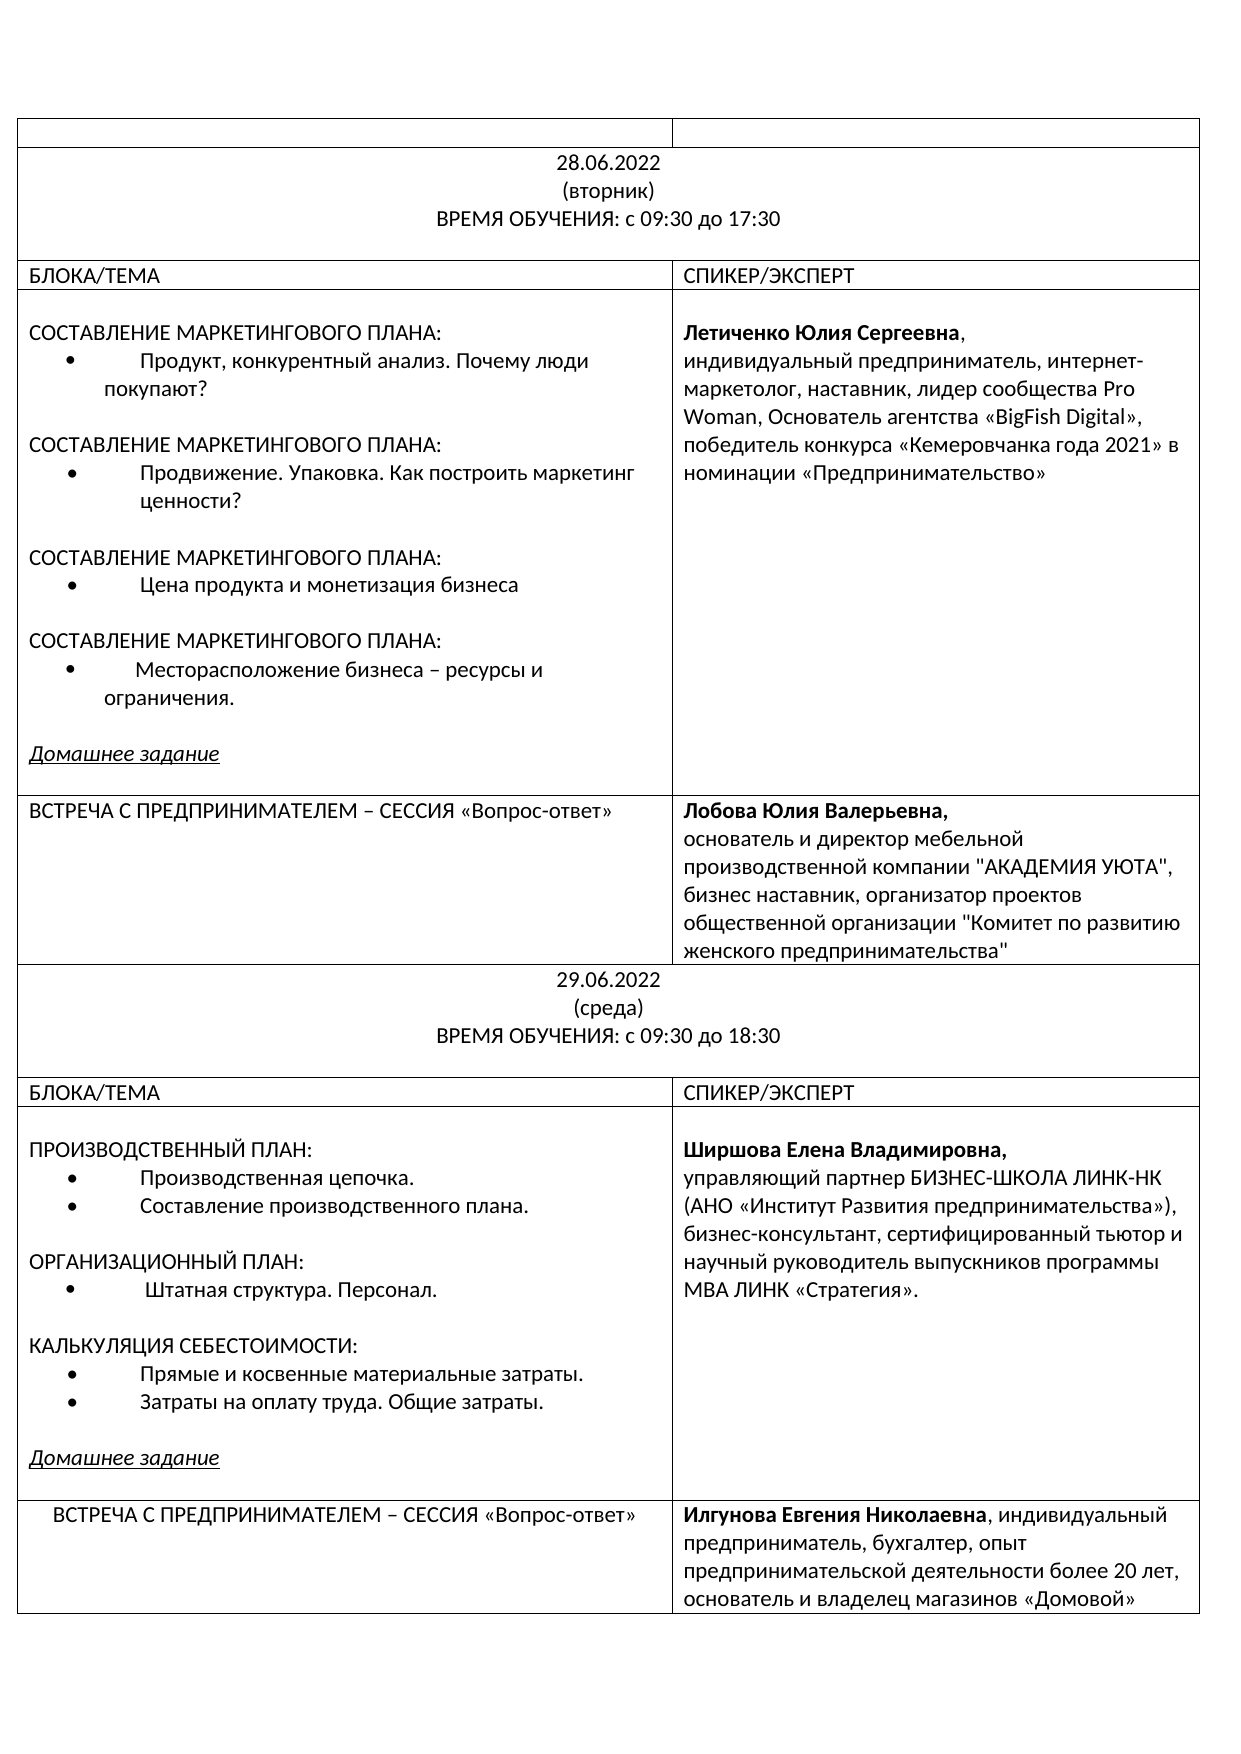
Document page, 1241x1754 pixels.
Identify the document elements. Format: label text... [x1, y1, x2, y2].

table_cell 29.06.2022 (среда) ВРЕМЯ ОБУЧЕНИЯ: с 09:30 до 18:30 [18, 965, 1199, 1077]
table_cell БЛОКА/ТЕМА [18, 1078, 672, 1106]
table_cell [673, 119, 1199, 147]
table_cell Летиченко Юлия Сергеевна, индивидуальный предприниматель, интернет-маркетолог, наставник, лидер сообщества Pro Woman, Основатель агентства «BigFish Digital», победитель конкурса «Кемеровчанка года 2021» в номинации «Предпринимательство» [673, 290, 1199, 795]
table_cell СПИКЕР/ЭКСПЕРТ [673, 261, 1199, 289]
table_cell СПИКЕР/ЭКСПЕРТ [673, 1078, 1199, 1106]
table_cell ВСТРЕЧА С ПРЕДПРИНИМАТЕЛЕМ – СЕССИЯ «Вопрос-ответ» [18, 796, 672, 964]
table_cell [18, 119, 672, 147]
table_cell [18, 1501, 672, 1613]
table_cell Ширшова Елена Владимировна, управляющий партнер БИЗНЕС-ШКОЛА ЛИНК-НК (АНО «Институт Развития предпринимательства»), бизнес-консультант, сертифицированный тьютор и научный руководитель выпускников программы MBA ЛИНК «Стратегия». [673, 1107, 1199, 1499]
table_cell Лобова Юлия Валерьевна, основатель и директор мебельной производственной компании "АКАДЕМИЯ УЮТА", бизнес наставник, организатор проектов общественной организации "Комитет по развитию женского предпринимательства" [673, 796, 1199, 964]
table_cell ПРОИЗВОДСТВЕННЫЙ ПЛАН: Производственная цепочка. Составление производственного плана. ОРГАНИЗАЦИОННЫЙ ПЛАН: Штатная структура. Персонал. КАЛЬКУЛЯЦИЯ СЕБЕСТОИМОСТИ: Прямые и косвенные материальные затраты. Затраты на оплату труда. Общие затраты. Домашнее задание [18, 1107, 672, 1499]
table_cell БЛОКА/ТЕМА [18, 261, 672, 289]
table_cell 28.06.2022 (вторник) ВРЕМЯ ОБУЧЕНИЯ: с 09:30 до 17:30 [18, 148, 1199, 260]
table_cell СОСТАВЛЕНИЕ МАРКЕТИНГОВОГО ПЛАНА: Продукт, конкурентный анализ. Почему люди покупают? СОСТАВЛЕНИЕ МАРКЕТИНГОВОГО ПЛАНА: Продвижение. Упаковка. Как построить маркетинг ценности? СОСТАВЛЕНИЕ МАРКЕТИНГОВОГО ПЛАНА: Цена продукта и монетизация бизнеса СОСТАВЛЕНИЕ МАРКЕТИНГОВОГО ПЛАНА: Месторасположение бизнеса – ресурсы и ограничения. Домашнее задание [18, 290, 672, 795]
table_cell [673, 1501, 1199, 1613]
